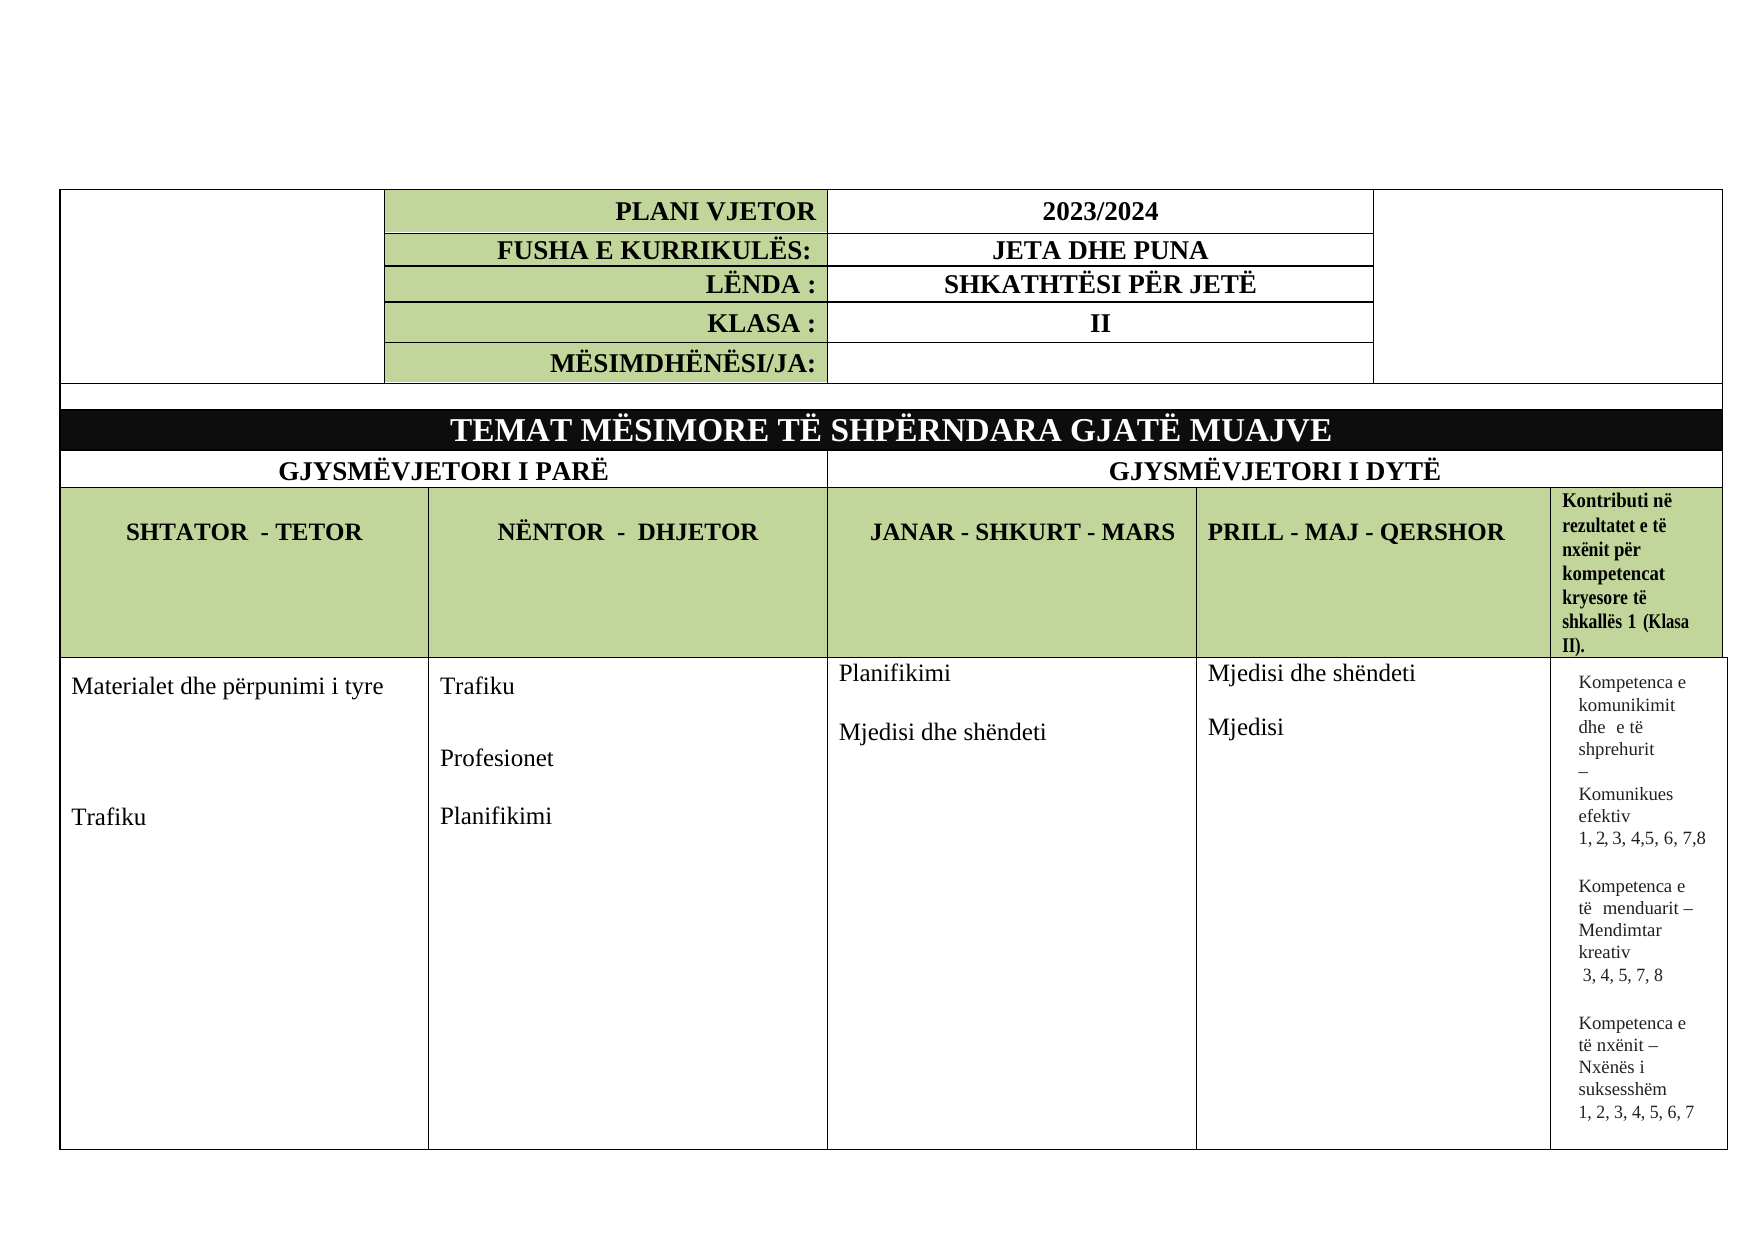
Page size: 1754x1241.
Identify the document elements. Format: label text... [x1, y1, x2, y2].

table_cell II [828, 303, 1373, 342]
table_cell GJYSMËVJETORI I DYTË [828, 451, 1722, 487]
table_cell PRILL - MAJ - QERSHOR [1197, 488, 1550, 657]
table_header [1374, 190, 1722, 382]
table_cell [828, 658, 1196, 1149]
table_cell [61, 384, 1722, 409]
table_cell NËNTOR - DHJETOR [429, 488, 827, 657]
table_cell [828, 343, 1373, 382]
table_cell FUSHA E KURRIKULËS: [385, 234, 827, 265]
table_cell TEMAT MËSIMORE TË SHPËRNDARA GJATË MUAJVE [61, 411, 1722, 449]
table_cell LËNDA : [385, 267, 827, 301]
table_cell GJYSMËVJETORI I PARË [61, 451, 827, 487]
table_cell JETA DHE PUNA [828, 234, 1373, 265]
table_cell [1551, 658, 1727, 1149]
table_header [61, 190, 384, 382]
table_header PLANI VJETOR [385, 190, 827, 232]
table_cell SHKATHTËSI PËR JETË [828, 267, 1373, 301]
table_cell SHTATOR - TETOR [61, 488, 428, 657]
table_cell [429, 658, 827, 1149]
table_cell Kontributi në rezultatet e të nxënit për kompetencat kryesore të shkallës 1 (Klasa II). [1551, 488, 1722, 657]
table_header 2023/2024 [828, 190, 1373, 232]
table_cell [1197, 658, 1550, 1149]
table_cell KLASA : [385, 303, 827, 342]
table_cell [61, 658, 428, 1149]
table_cell JANAR - SHKURT - MARS [828, 488, 1196, 657]
table_cell MËSIMDHËNËSI/JA: [385, 343, 827, 382]
